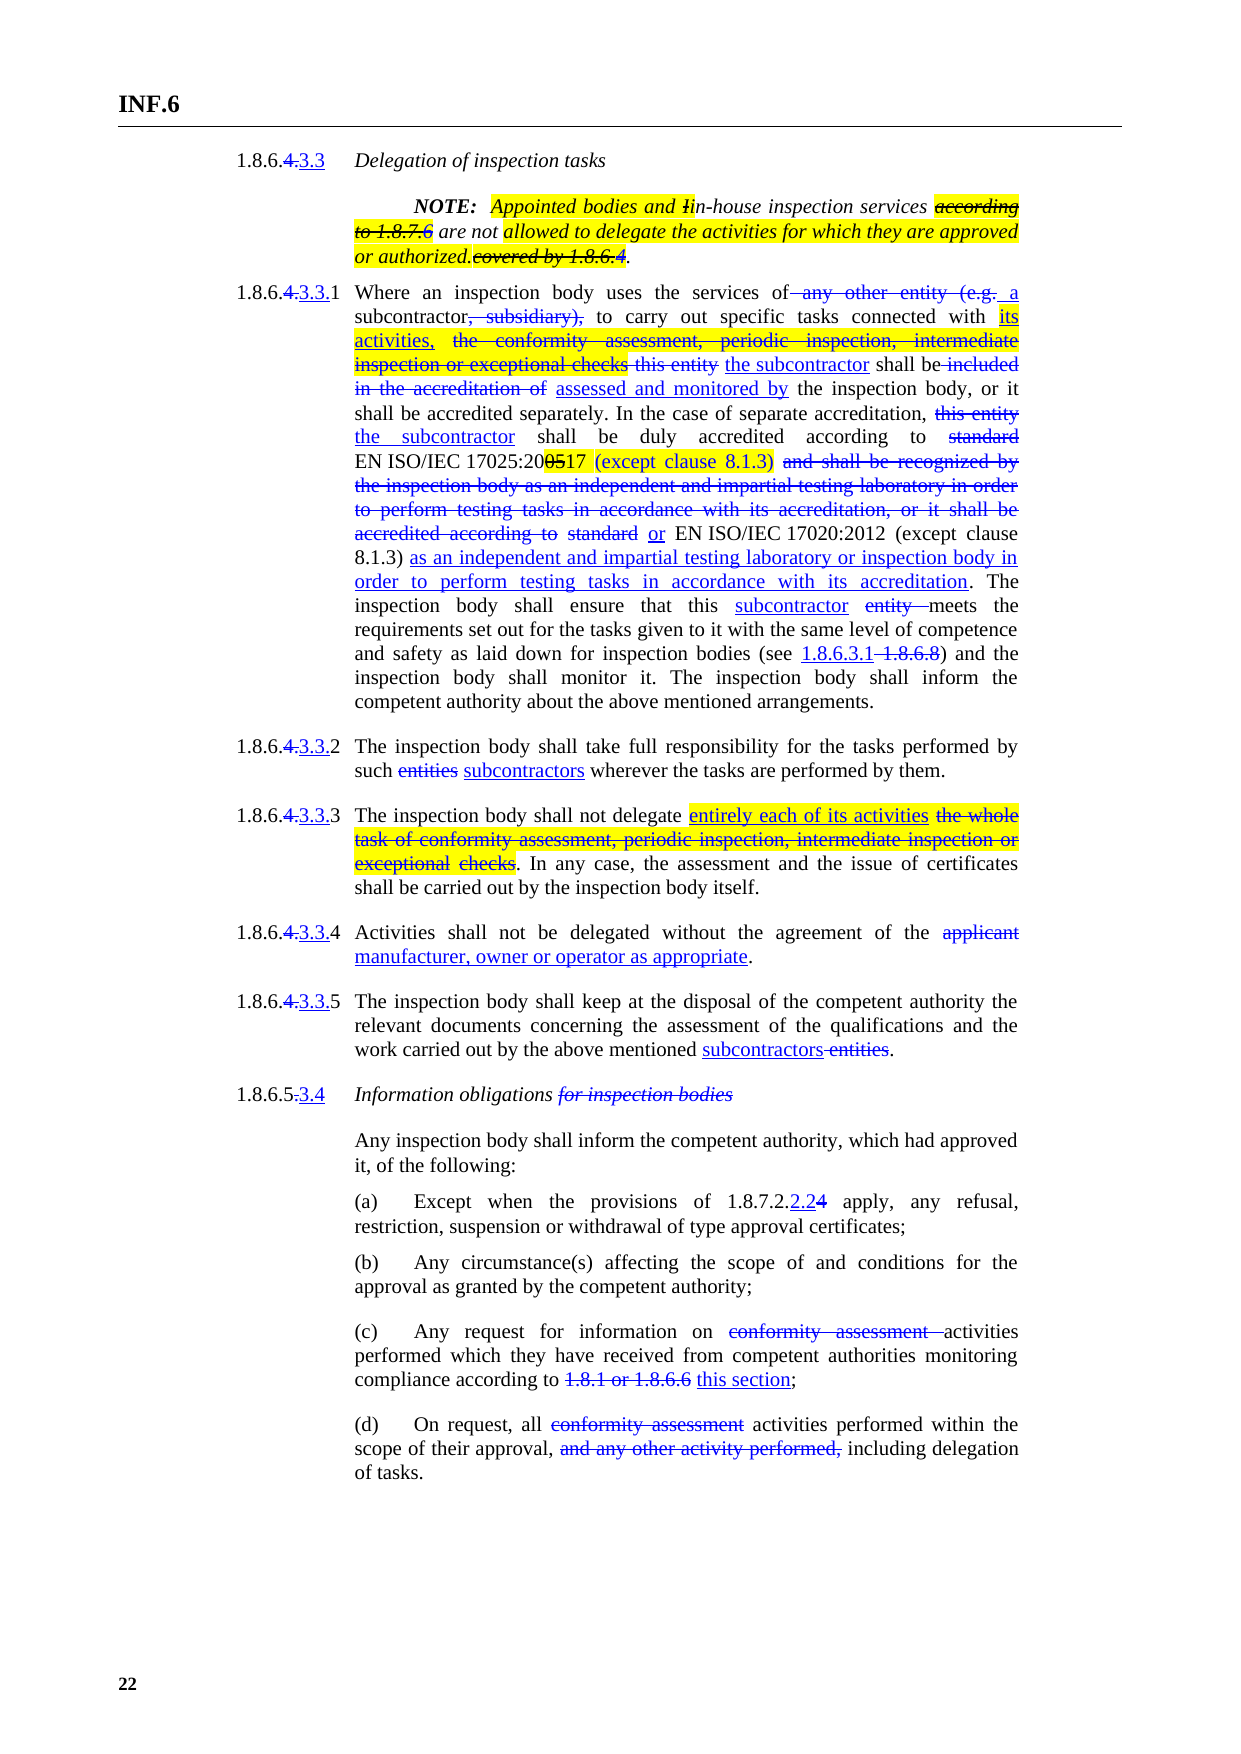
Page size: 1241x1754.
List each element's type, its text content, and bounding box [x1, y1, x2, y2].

subtitle 1.8.6.4.3.3.1 Where an inspection body uses the services of any other entity (e.g. a subcontractor, subsidiary), to carry out specific tasks connected with its activities, the conformity assessment, periodic inspection, intermediate inspection or exceptional checks this entity the subcontractor shall be included in the accreditation of assessed and monitored by the inspection body, or it shall be accredited separately. In the case of separate accreditation, this entity the subcontractor shall be duly accredited according to standard EN ISO/IEC 17025:200517 (except clause 8.1.3) and shall be recognized by the inspection body as an independent and impartial testing laboratory in order to perform testing tasks in accordance with its accreditation, or it shall be accredited according to standard or EN ISO/IEC 17020:2012 (except clause 8.1.3) as an independent and impartial testing laboratory or inspection body in order to perform testing tasks in accordance with its accreditation. The inspection body shall ensure that this subcontractor entity meets the requirements set out for the tasks given to it with the same level of competence and safety as laid down for inspection bodies (see 1.8.6.3.1 1.8.6.8) and the inspection body shall monitor it. The inspection body shall inform the competent authority about the above mentioned arrangements. [236, 280, 1019, 713]
list Any request for information on conformity assessment activities performed which they have received from competent authorities monitoring compliance according to 1.8.1 or 1.8.6.6 this section; [354, 1319, 1019, 1391]
list On request, all conformity assessment activities performed within the scope of their approval, and any other activity performed, including delegation of tasks. [354, 1412, 1019, 1484]
text NOTE: Appointed bodies and Iin-house inspection services according to 1.8.7.6 are not allowed to delegate the activities for which they are approved or authorized.covered by 1.8.6.4. [354, 193, 1019, 268]
subtitle 1.8.6.4.3.3.2 The inspection body shall take full responsibility for the tasks performed by such entities subcontractors wherever the tasks are performed by them. [236, 734, 1019, 782]
subtitle 1.8.6.5.3.4 Information obligations for inspection bodies [236, 1082, 1019, 1106]
text Any inspection body shall inform the competent authority, which had approved it, of the following: [354, 1127, 1019, 1177]
subtitle 1.8.6.4.3.3.3 The inspection body shall not delegate entirely each of its activities the whole task of conformity assessment, periodic inspection, intermediate inspection or exceptional checks. In any case, the assessment and the issue of certificates shall be carried out by the inspection body itself. [236, 803, 1019, 899]
subtitle 1.8.6.4.3.3 Delegation of inspection tasks [236, 148, 1019, 172]
list Except when the provisions of 1.8.7.2.2.24 apply, any refusal, restriction, suspension or withdrawal of type approval certificates; [354, 1189, 1019, 1238]
subtitle 1.8.6.4.3.3.5 The inspection body shall keep at the disposal of the competent authority the relevant documents concerning the assessment of the qualifications and the work carried out by the above mentioned subcontractors entities. [236, 989, 1019, 1061]
list Any circumstance(s) affecting the scope of and conditions for the approval as granted by the competent authority; [354, 1250, 1019, 1298]
subtitle 1.8.6.4.3.3.4 Activities shall not be delegated without the agreement of the applicant manufacturer, owner or operator as appropriate. [236, 920, 1019, 968]
